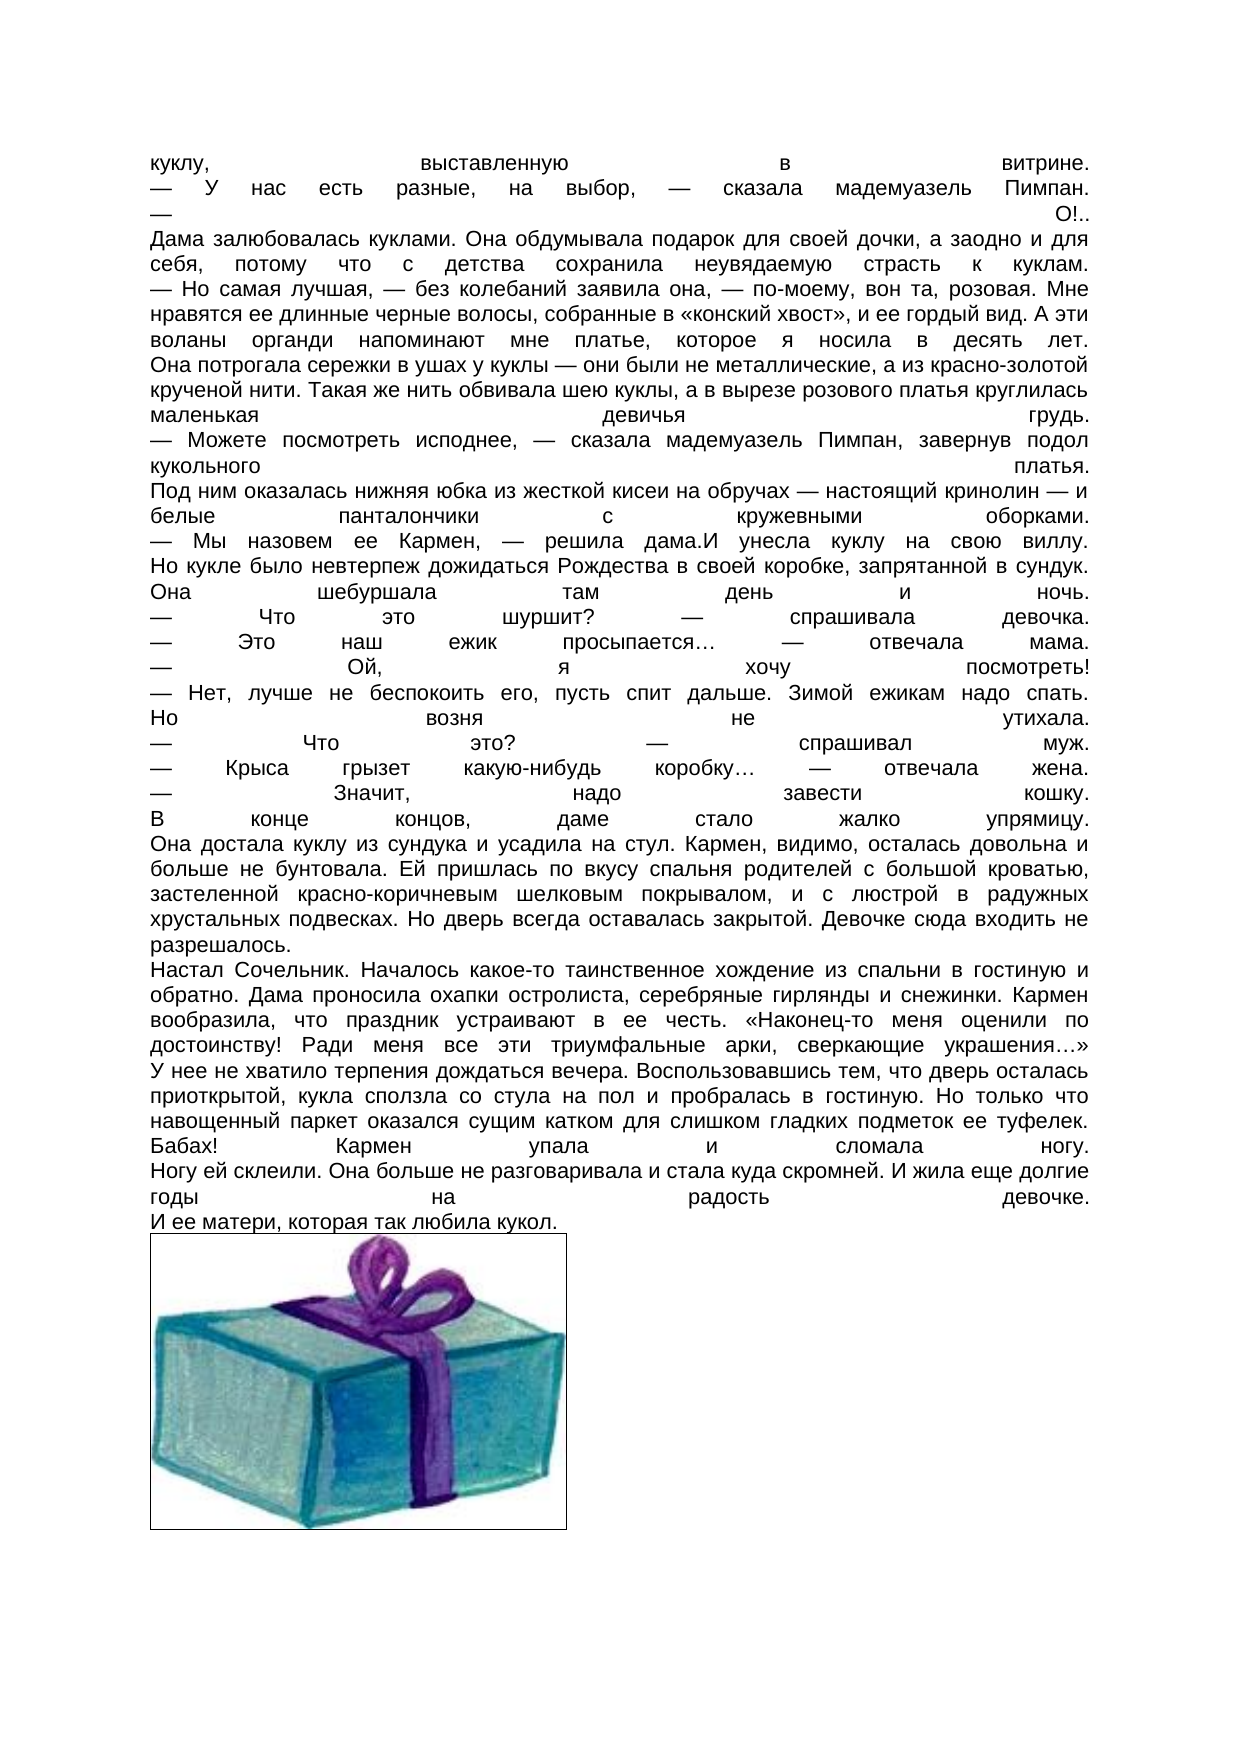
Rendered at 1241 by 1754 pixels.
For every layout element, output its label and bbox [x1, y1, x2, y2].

picture [151, 1234, 566, 1529]
text [150, 150, 1090, 1234]
